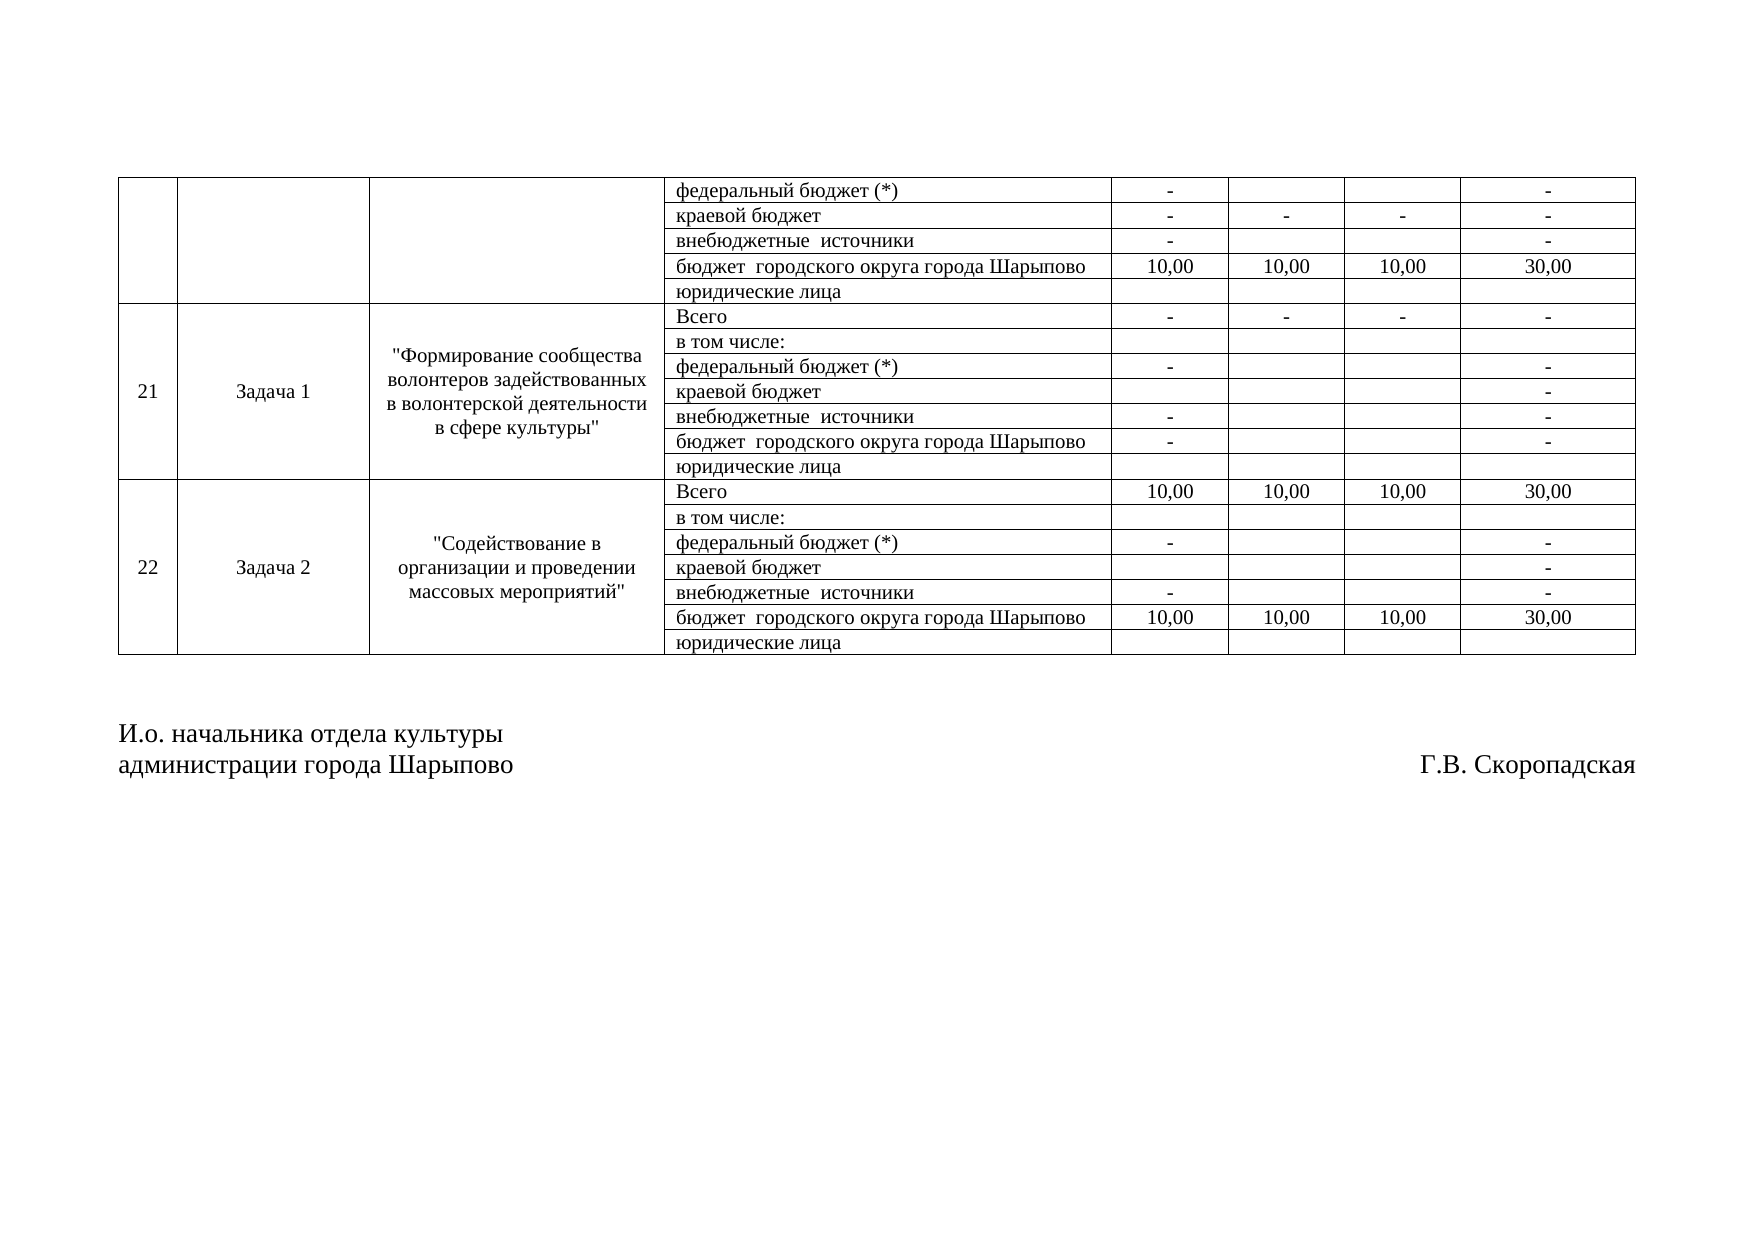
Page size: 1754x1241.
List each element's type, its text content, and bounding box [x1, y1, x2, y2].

table_cell 22 [119, 480, 177, 654]
table_cell - [1461, 429, 1635, 453]
table_cell 30,00 [1461, 480, 1635, 503]
table_cell 30,00 [1461, 254, 1635, 278]
table_cell [1229, 429, 1344, 453]
table_cell - [1112, 354, 1228, 378]
table_cell - [1461, 530, 1635, 554]
table_cell [1345, 555, 1460, 579]
table_cell 10,00 [1345, 480, 1460, 503]
table_cell - [1112, 304, 1228, 328]
table_cell [1229, 580, 1344, 604]
table_cell [1112, 630, 1228, 654]
table_cell - [1112, 203, 1228, 227]
table_cell [1229, 279, 1344, 303]
table_cell - [1461, 580, 1635, 604]
table_cell [1112, 329, 1228, 353]
table_cell [1345, 454, 1460, 478]
table_cell [1345, 279, 1460, 303]
table_cell - [1345, 203, 1460, 227]
table_cell - [1112, 178, 1228, 202]
table_cell 21 [119, 304, 177, 478]
table_cell [1461, 454, 1635, 478]
table_cell [1229, 178, 1344, 202]
table_cell бюджет городского округа города Шарыпово [665, 605, 1111, 629]
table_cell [665, 254, 1111, 278]
table_cell внебюджетные источники [665, 404, 1111, 428]
table_cell 10,00 [1112, 254, 1228, 278]
table_cell федеральный бюджет (*) [665, 354, 1111, 378]
table_cell 10,00 [1229, 254, 1344, 278]
table_cell 10,00 [1345, 605, 1460, 629]
table_cell внебюджетные источники [665, 229, 1111, 252]
table_cell [1229, 454, 1344, 478]
table_cell 10,00 [1229, 480, 1344, 503]
table_cell [1461, 329, 1635, 353]
table_cell бюджет городского округа города Шарыпово [665, 429, 1111, 453]
table_cell федеральный бюджет (*) [665, 178, 1111, 202]
table_cell - [1229, 203, 1344, 227]
table_cell [1345, 379, 1460, 403]
table_cell - [1112, 580, 1228, 604]
table_cell Всего [665, 304, 1111, 328]
table_cell [1229, 555, 1344, 579]
table_cell "Содействование в организации и проведении массовых мероприятий" [370, 480, 664, 654]
table_cell 10,00 [1229, 605, 1344, 629]
table_cell 10,00 [1112, 605, 1228, 629]
table_cell Всего [665, 480, 1111, 503]
table_cell - [1461, 354, 1635, 378]
table_cell [1345, 404, 1460, 428]
table_cell [1345, 530, 1460, 554]
table_cell - [1461, 379, 1635, 403]
table_cell внебюджетные источники [665, 580, 1111, 604]
table_cell в том числе: [665, 329, 1111, 353]
table_cell [1229, 505, 1344, 529]
table_cell - [1461, 229, 1635, 252]
table_cell [1229, 379, 1344, 403]
table_cell краевой бюджет [665, 555, 1111, 579]
table_cell [1112, 555, 1228, 579]
table_cell - [1112, 429, 1228, 453]
table_cell [1112, 379, 1228, 403]
table_cell федеральный бюджет (*) [665, 530, 1111, 554]
table_cell [1229, 329, 1344, 353]
table_cell краевой бюджет [665, 379, 1111, 403]
table_cell [1461, 630, 1635, 654]
table_cell - [1112, 404, 1228, 428]
table_cell юридические лица [665, 630, 1111, 654]
table_cell [1229, 530, 1344, 554]
table_cell - [1461, 555, 1635, 579]
table_cell Задача 2 [178, 480, 369, 654]
table_cell краевой бюджет [665, 203, 1111, 227]
text И.о. начальника отдела культуры администрации города Шарыпово Г.В. Скоропадская [118, 717, 1636, 780]
table_cell 10,00 [1112, 480, 1228, 503]
table_cell [1345, 630, 1460, 654]
table_cell - [1345, 304, 1460, 328]
table_cell - [1112, 530, 1228, 554]
table_cell [1345, 329, 1460, 353]
table_cell [1112, 279, 1228, 303]
table_cell - [1461, 178, 1635, 202]
table_cell "Формирование сообщества волонтеров задействованных в волонтерской деятельности в сфере культуры" [370, 304, 664, 478]
table_cell [1229, 630, 1344, 654]
table_cell юридические лица [665, 279, 1111, 303]
table_cell [1229, 229, 1344, 252]
table_cell [1345, 229, 1460, 252]
table_cell [1112, 454, 1228, 478]
table_cell - [1461, 203, 1635, 227]
table_cell [1345, 580, 1460, 604]
table_cell [1461, 279, 1635, 303]
table_cell юридические лица [665, 454, 1111, 478]
table_cell - [1112, 229, 1228, 252]
table_cell - [1229, 304, 1344, 328]
table_cell Задача 1 [178, 304, 369, 478]
table_cell [1345, 354, 1460, 378]
table_cell [1345, 505, 1460, 529]
table_cell 10,00 [1345, 254, 1460, 278]
table_cell в том числе: [665, 505, 1111, 529]
table_cell [1461, 505, 1635, 529]
table_cell [1229, 354, 1344, 378]
table_cell [1112, 505, 1228, 529]
table_cell [1345, 429, 1460, 453]
table_cell [1345, 178, 1460, 202]
table_cell 30,00 [1461, 605, 1635, 629]
table_cell - [1461, 304, 1635, 328]
table_cell - [1461, 404, 1635, 428]
table_cell [1229, 404, 1344, 428]
